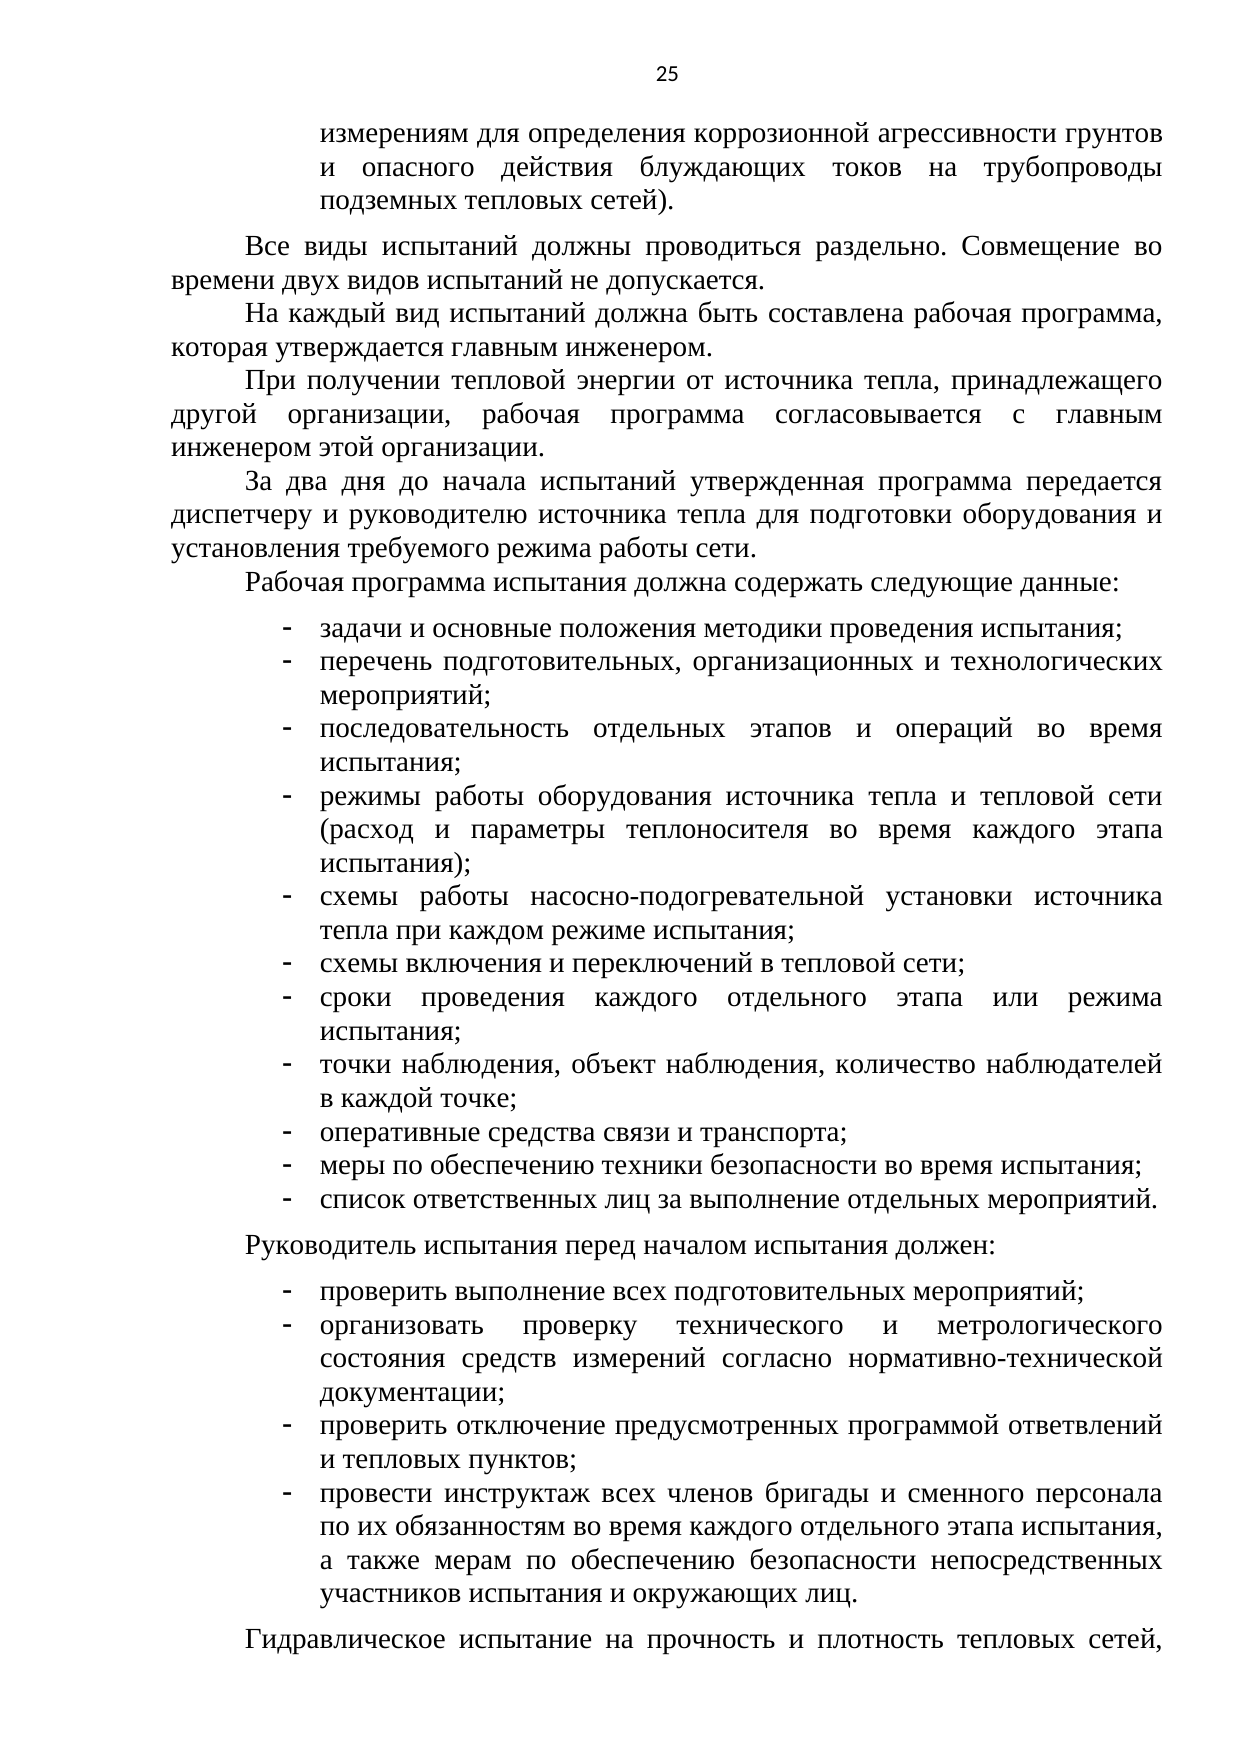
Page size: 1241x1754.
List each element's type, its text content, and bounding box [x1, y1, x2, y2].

list последовательность отдельных этапов и операций во время испытания; [282, 711, 1163, 778]
list организовать проверку технического и метрологического состояния средств измерений согласно нормативно-технической документации; [282, 1307, 1163, 1407]
text За два дня до начала испытаний утвержденная программа передается диспетчеру и руководителю источника тепла для подготовки оборудования и установления требуемого режима работы сети. [171, 463, 1163, 564]
list задачи и основные положения методики проведения испытания; [282, 610, 1163, 643]
list проверить отключение предусмотренных программой ответвлений и тепловых пунктов; [282, 1407, 1163, 1475]
list схемы работы насосно-подогревательной установки источника тепла при каждом режиме испытания; [282, 878, 1163, 946]
text При получении тепловой энергии от источника тепла, принадлежащего другой организации, рабочая программа согласовывается с главным инженером этой организации. [171, 362, 1163, 463]
list проверить выполнение всех подготовительных мероприятий; [282, 1273, 1163, 1307]
list режимы работы оборудования источника тепла и тепловой сети (расход и параметры теплоносителя во время каждого этапа испытания); [282, 778, 1163, 878]
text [171, 1621, 1163, 1655]
list точки наблюдения, объект наблюдения, количество наблюдателей в каждой точке; [282, 1046, 1163, 1114]
list меры по обеспечению техники безопасности во время испытания; [282, 1147, 1163, 1181]
list сроки проведения каждого отдельного этапа или режима испытания; [282, 979, 1163, 1046]
text Руководитель испытания перед началом испытания должен: [171, 1227, 1163, 1261]
list схемы включения и переключений в тепловой сети; [282, 946, 1163, 979]
list перечень подготовительных, организационных и технологических мероприятий; [282, 643, 1163, 711]
list список ответственных лиц за выполнение отдельных мероприятий. [282, 1181, 1163, 1214]
text На каждый вид испытаний должна быть составлена рабочая программа, которая утверждается главным инженером. [171, 295, 1163, 362]
list оперативные средства связи и транспорта; [282, 1114, 1163, 1147]
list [282, 115, 1163, 216]
text Рабочая программа испытания должна содержать следующие данные: [171, 564, 1163, 597]
list провести инструктаж всех членов бригады и сменного персонала по их обязанностям во время каждого отдельного этапа испытания, а также мерам по обеспечению безопасности непосредственных участников испытания и окружающих лиц. [282, 1475, 1163, 1609]
text Все виды испытаний должны проводиться раздельно. Совмещение во времени двух видов испытаний не допускается. [171, 228, 1163, 295]
